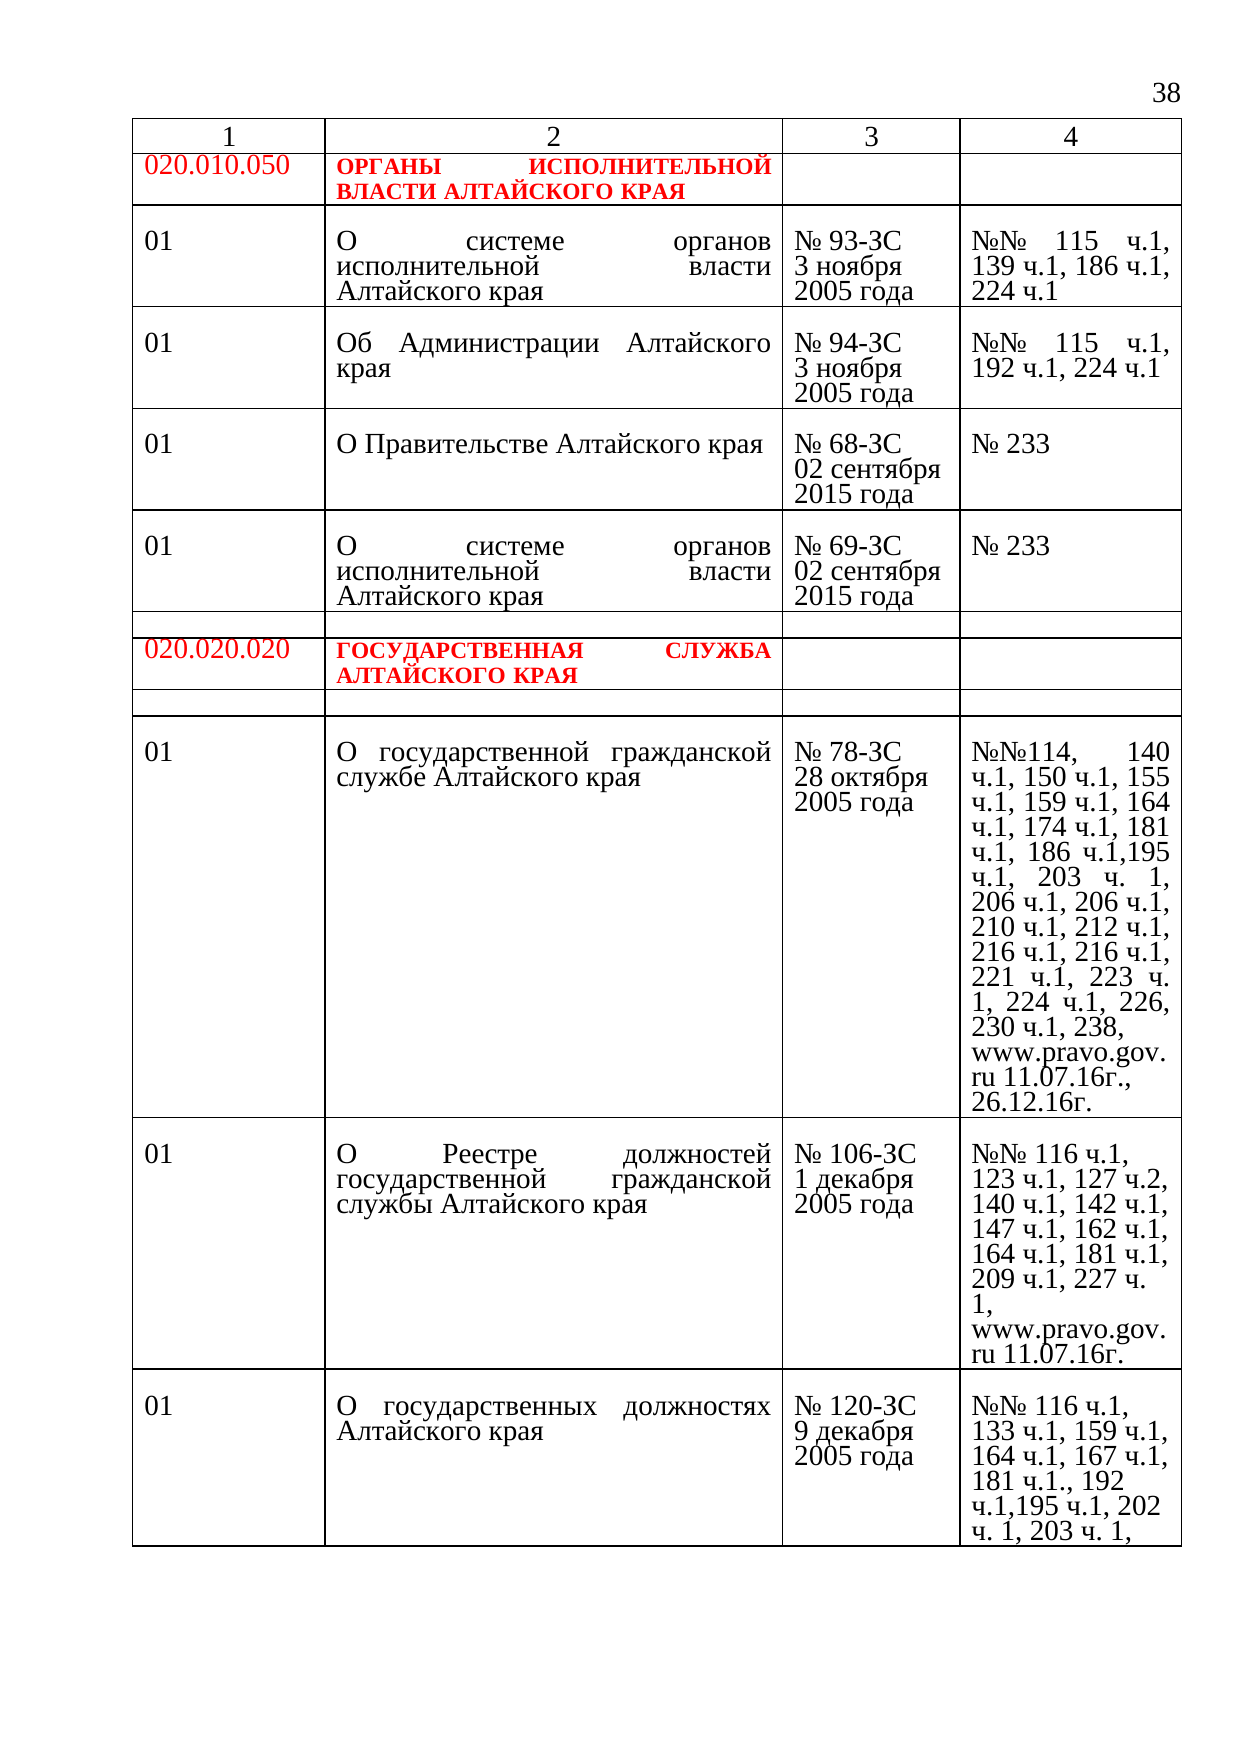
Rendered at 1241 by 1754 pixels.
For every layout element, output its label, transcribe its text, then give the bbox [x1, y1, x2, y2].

table_header 2 [326, 119, 782, 153]
table_cell [326, 612, 782, 637]
table_cell О государственной гражданской службе Алтайского края [326, 717, 782, 1117]
table_cell О Правительстве Алтайского края [326, 409, 782, 509]
table_cell государственная служба алтайского края [326, 639, 782, 689]
table_header 1 [133, 119, 324, 153]
table_cell № 106-ЗС 1 декабря 2005 года [783, 1118, 959, 1368]
table_cell № 233 [961, 511, 1181, 611]
table_cell 020.020.020 [133, 639, 324, 689]
table_cell [783, 154, 959, 204]
table_cell № 120-ЗС 9 декабря 2005 года [783, 1370, 959, 1545]
table_cell 01 [133, 206, 324, 306]
table_cell [961, 639, 1181, 689]
table_cell 01 [133, 717, 324, 1117]
table_cell 01 [133, 1118, 324, 1368]
table_cell № 69-ЗС 02 сентября 2015 года [783, 511, 959, 611]
table_cell [133, 690, 324, 715]
table_cell [961, 154, 1181, 204]
table_cell Об Администрации Алтайского края [326, 307, 782, 407]
table_cell №№114, 140 ч.1, 150 ч.1, 155 ч.1, 159 ч.1, 164 ч.1, 174 ч.1, 181 ч.1, 186 ч.1,195 ч.1, 203 ч. 1, 206 ч.1, 206 ч.1, 210 ч.1, 212 ч.1, 216 ч.1, 216 ч.1, 221 ч.1, 223 ч. 1, 224 ч.1, 226, 230 ч.1, 238, www.pravo.gov.ru 11.07.16г., 26.12.16г. [961, 717, 1181, 1117]
table_cell №№ 116 ч.1, 123 ч.1, 127 ч.2, 140 ч.1, 142 ч.1, 147 ч.1, 162 ч.1, 164 ч.1, 181 ч.1, 209 ч.1, 227 ч. 1, www.pravo.gov.ru 11.07.16г. [961, 1118, 1181, 1368]
table_cell [783, 612, 959, 637]
table_header 4 [961, 119, 1181, 153]
table_header 3 [783, 119, 959, 153]
table_cell 020.010.050 [133, 154, 324, 204]
table_cell № 233 [961, 409, 1181, 509]
table_cell № 94-ЗС 3 ноября 2005 года [783, 307, 959, 407]
table_cell [961, 612, 1181, 637]
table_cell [326, 1370, 782, 1545]
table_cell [961, 1370, 1181, 1545]
table_cell органы исполнительной власти алтайского края [326, 154, 782, 204]
table_cell №№ 115 ч.1, 192 ч.1, 224 ч.1 [961, 307, 1181, 407]
table_cell [326, 690, 782, 715]
table_cell [783, 639, 959, 689]
table_cell № 78-ЗС 28 октября 2005 года [783, 717, 959, 1117]
table_cell 01 [133, 307, 324, 407]
table_cell № 68-ЗС 02 сентября 2015 года [783, 409, 959, 509]
table_cell № 93-ЗС 3 ноября 2005 года [783, 206, 959, 306]
table_cell 01 [133, 409, 324, 509]
table_cell О системе органов исполнительной власти Алтайского края [326, 206, 782, 306]
table_cell №№ 115 ч.1, 139 ч.1, 186 ч.1, 224 ч.1 [961, 206, 1181, 306]
table_cell О системе органов исполнительной власти Алтайского края [326, 511, 782, 611]
table_cell [783, 690, 959, 715]
table_cell [133, 612, 324, 637]
table_cell 01 [133, 1370, 324, 1545]
table_cell 01 [133, 511, 324, 611]
table_cell О Реестре должностей государственной гражданской службы Алтайского края [326, 1118, 782, 1368]
table_cell [961, 690, 1181, 715]
